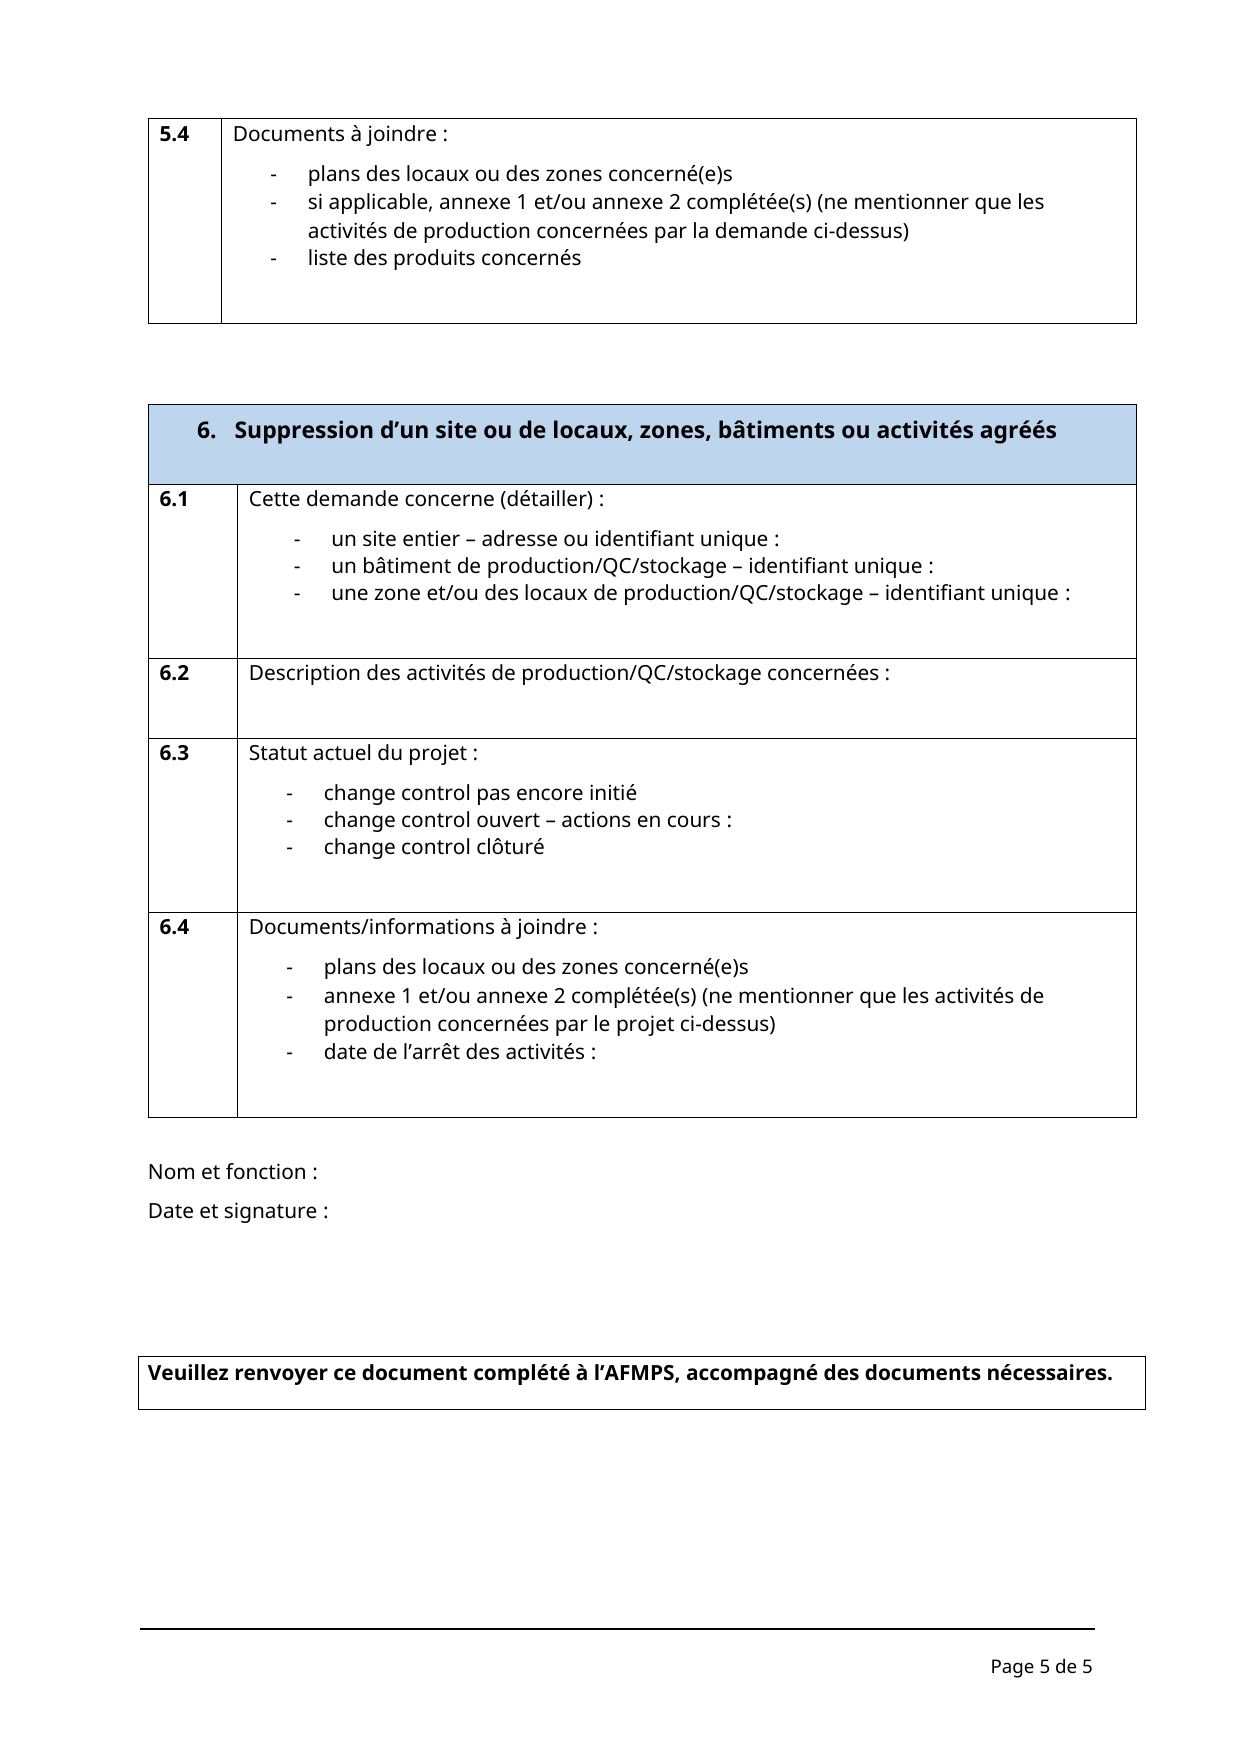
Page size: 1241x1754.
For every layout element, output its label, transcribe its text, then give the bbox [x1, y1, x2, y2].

table_cell Description des activités de production/QC/stockage concernées : [238, 659, 1136, 738]
table_cell Documents à joindre : plans des locaux ou des zones concerné(e)s si applicable, annexe 1 et/ou annexe 2 complétée(s) (ne mentionner que les activités de production concernées par la demande ci-dessus) liste des produits concernés [222, 119, 1136, 323]
table_cell 6.2 [149, 659, 237, 738]
table_cell 6.1 [149, 485, 237, 658]
table_cell 6.4 [149, 913, 237, 1117]
table_cell Cette demande concerne (détailler) : un site entier – adresse ou identifiant unique : un bâtiment de production/QC/stockage – identifiant unique : une zone et/ou des locaux de production/QC/stockage – identifiant unique : [238, 485, 1136, 658]
table_cell 5.4 [149, 119, 221, 323]
table_cell 6.3 [149, 739, 237, 912]
text Date et signature : [148, 1197, 1137, 1224]
text Veuillez renvoyer ce document complété à l’AFMPS, accompagné des documents nécessaires. [139, 1357, 1145, 1409]
table_header Suppression d’un site ou de locaux, zones, bâtiments ou activités agréés [149, 405, 1136, 484]
table_cell Statut actuel du projet : change control pas encore initié change control ouvert – actions en cours : change control clôturé [238, 739, 1136, 912]
table_cell Documents/informations à joindre : plans des locaux ou des zones concerné(e)s annexe 1 et/ou annexe 2 complétée(s) (ne mentionner que les activités de production concernées par le projet ci-dessus) date de l’arrêt des activités : [238, 913, 1136, 1117]
text Nom et fonction : [148, 1158, 1137, 1185]
